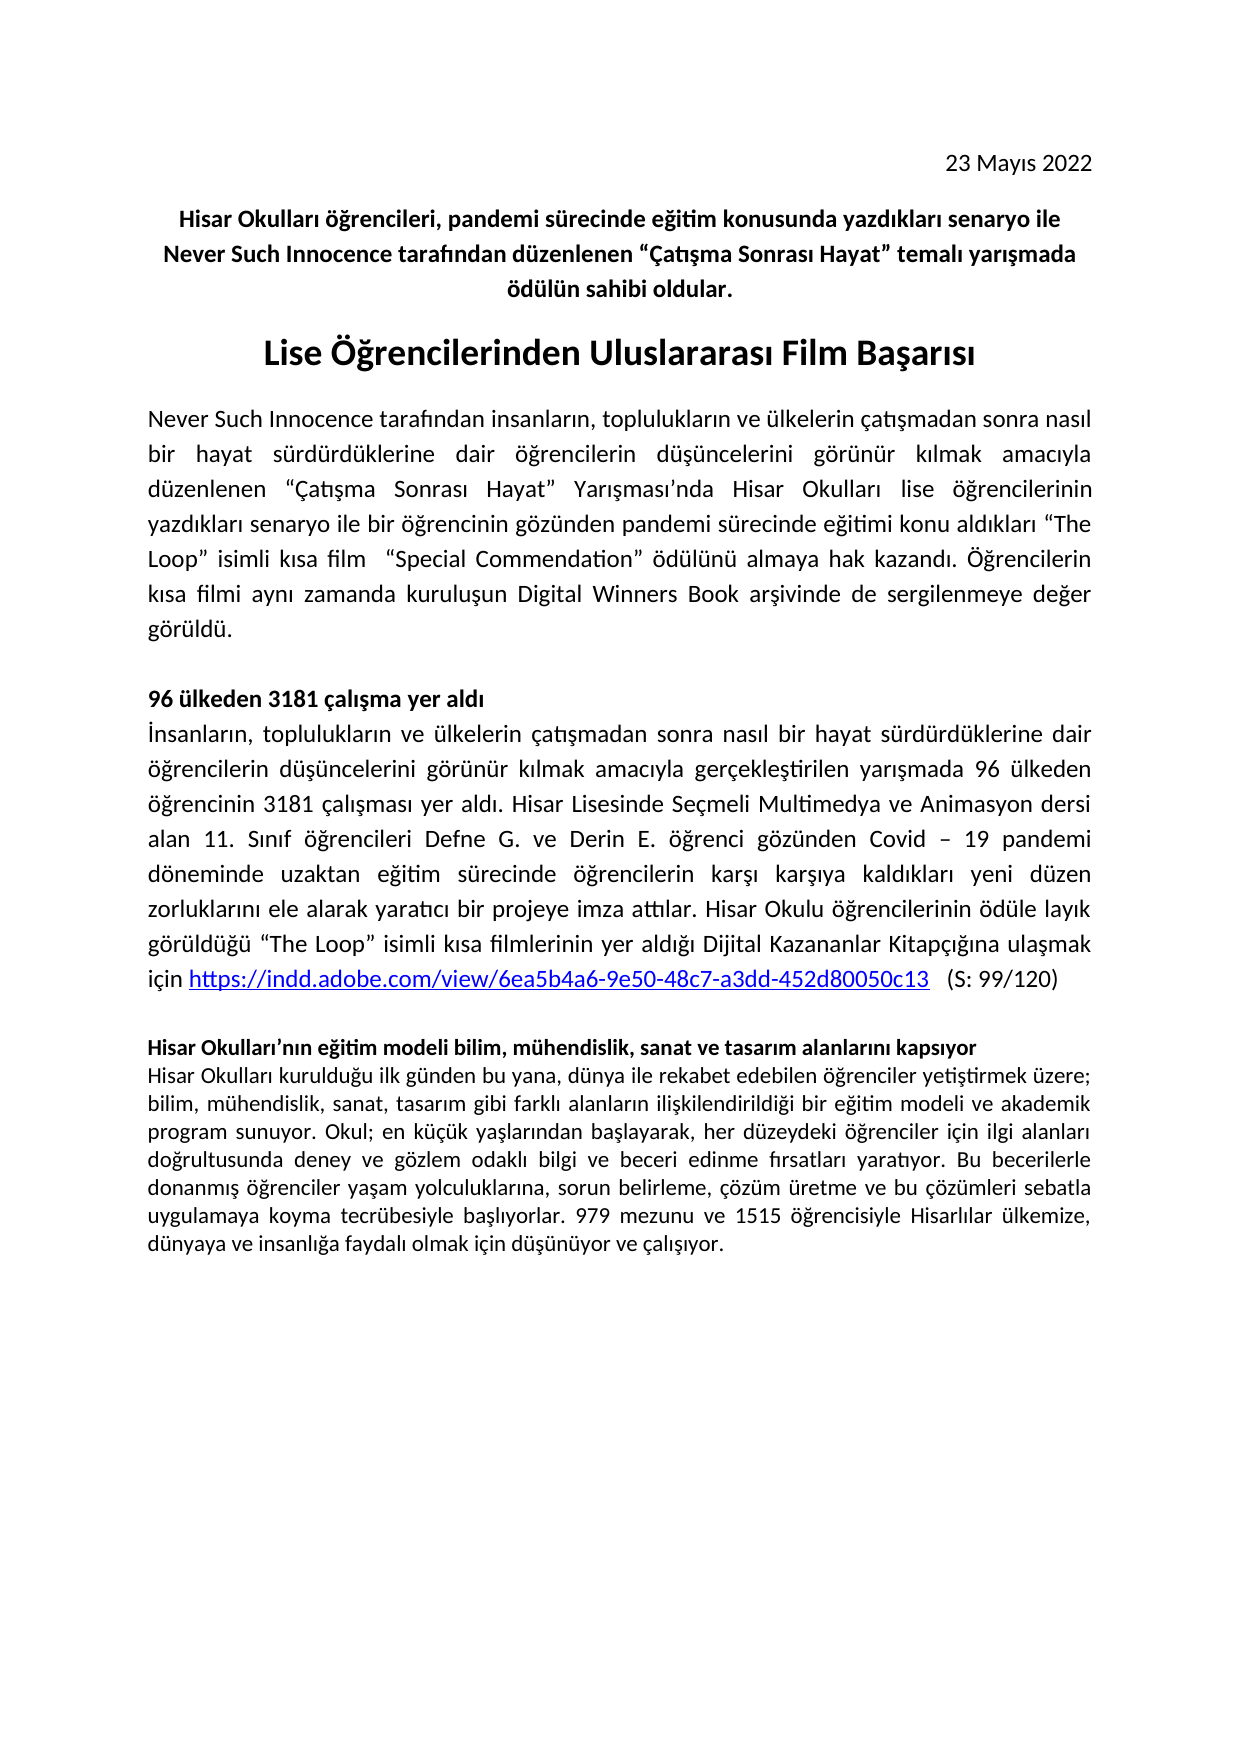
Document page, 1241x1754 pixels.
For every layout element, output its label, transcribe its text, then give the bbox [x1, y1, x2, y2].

text Never Such Innocence tarafından insanların, toplulukların ve ülkelerin çatışmadan sonra nasıl bir hayat sürdürdüklerine dair öğrencilerin düşüncelerini görünür kılmak amacıyla düzenlenen “Çatışma Sonrası Hayat” Yarışması’nda Hisar Okulları lise öğrencilerinin yazdıkları senaryo ile bir öğrencinin gözünden pandemi sürecinde eğitimi konu aldıkları “The Loop” isimli kısa film “Special Commendation” ödülünü almaya hak kazandı. Öğrencilerin kısa filmi aynı zamanda kuruluşun Digital Winners Book arşivinde de sergilenmeye değer görüldü. [148, 403, 1093, 643]
text Hisar Okulları öğrencileri, pandemi sürecinde eğitim konusunda yazdıkları senaryo ile Never Such Innocence tarafından düzenlenen “Çatışma Sonrası Hayat” temalı yarışmada ödülün sahibi oldular. [148, 203, 1093, 304]
text Hisar Okulları’nın eğitim modeli bilim, mühendislik, sanat ve tasarım alanlarını kapsıyor [147, 1033, 1093, 1061]
text 23 Mayıs 2022 [148, 148, 1093, 178]
text İnsanların, toplulukların ve ülkelerin çatışmadan sonra nasıl bir hayat sürdürdüklerine dair öğrencilerin düşüncelerini görünür kılmak amacıyla gerçekleştirilen yarışmada 96 ülkeden öğrencinin 3181 çalışması yer aldı. Hisar Lisesinde Seçmeli Multimedya ve Animasyon dersi alan 11. Sınıf öğrencileri Defne G. ve Derin E. öğrenci gözünden Covid – 19 pandemi döneminde uzaktan eğitim sürecinde öğrencilerin karşı karşıya kaldıkları yeni düzen zorluklarını ele alarak yaratıcı bir projeye imza attılar. Hisar Okulu öğrencilerinin ödüle layık görüldüğü “The Loop” isimli kısa filmlerinin yer aldığı Dijital Kazananlar Kitapçığına ulaşmak için https://indd.adobe.com/view/6ea5b4a6-9e50-48c7-a3dd-452d80050c13 (S: 99/120) [148, 718, 1093, 993]
text Lise Öğrencilerinden Uluslararası Film Başarısı [148, 329, 1093, 375]
text Hisar Okulları kurulduğu ilk günden bu yana, dünya ile rekabet edebilen öğrenciler yetiştirmek üzere; bilim, mühendislik, sanat, tasarım gibi farklı alanların ilişkilendirildiği bir eğitim modeli ve akademik program sunuyor. Okul; en küçük yaşlarından başlayarak, her düzeydeki öğrenciler için ilgi alanları doğrultusunda deney ve gözlem odaklı bilgi ve beceri edinme fırsatları yaratıyor. Bu becerilerle donanmış öğrenciler yaşam yolculuklarına, sorun belirleme, çözüm üretme ve bu çözümleri sebatla uygulamaya koyma tecrübesiyle başlıyorlar. 979 mezunu ve 1515 öğrencisiyle Hisarlılar ülkemize, dünyaya ve insanlığa faydalı olmak için düşünüyor ve çalışıyor. [147, 1061, 1093, 1257]
text 96 ülkeden 3181 çalışma yer aldı [148, 683, 1093, 713]
